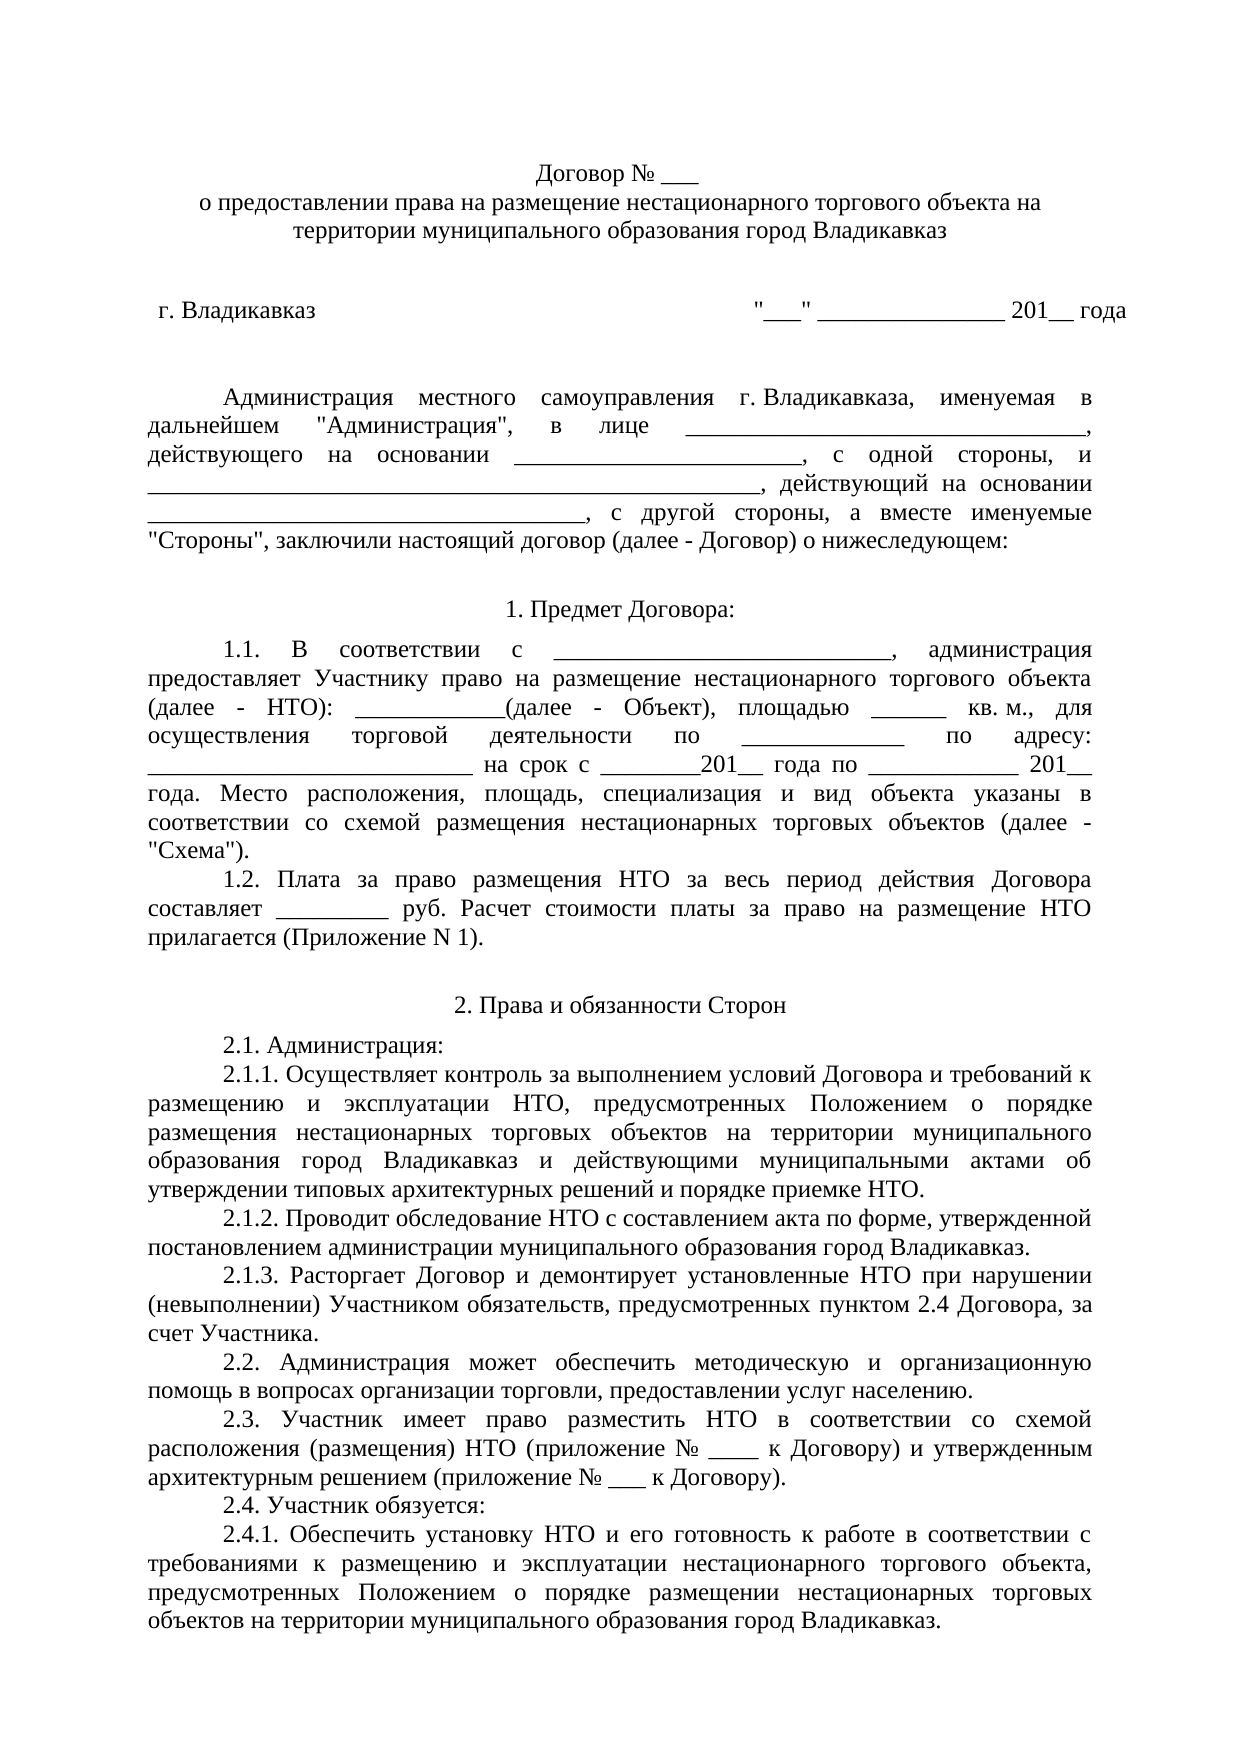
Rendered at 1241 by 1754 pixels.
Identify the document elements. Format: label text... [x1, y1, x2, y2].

text Договор № ___ о предоставлении права на размещение нестационарного торгового объекта на территории муниципального образования город Владикавказ [148, 158, 1092, 244]
text 2.3. Участник имеет право разместить НТО в соответствии со схемой расположения (размещения) НТО (приложение № ____ к Договору) и утвержденным архитектурным решением (приложение № ___ к Договору). [148, 1404, 1092, 1491]
text 2.1.1. Осуществляет контроль за выполнением условий Договора и требований к размещению и эксплуатации НТО, предусмотренных Положением о порядке размещения нестационарных торговых объектов на территории муниципального образования город Владикавказ и действующими муниципальными актами об утверждении типовых архитектурных решений и порядке приемке НТО. [148, 1059, 1092, 1203]
text 2.1.2. Проводит обследование НТО с составлением акта по форме, утвержденной постановлением администрации муниципального образования город Владикавказ. [148, 1203, 1092, 1261]
table_header г. Владикавказ [147, 296, 648, 353]
text 2.4.1. Обеспечить установку НТО и его готовность к работе в соответствии с требованиями к размещению и эксплуатации нестационарного торгового объекта, предусмотренных Положением о порядке размещении нестационарных торговых объектов на территории муниципального образования город Владикавказ. [148, 1519, 1092, 1634]
text 2.2. Администрация может обеспечить методическую и организационную помощь в вопросах организации торговли, предоставлении услуг населению. [148, 1347, 1092, 1404]
text 2. Права и обязанности Сторон [148, 991, 1092, 1019]
text 2.4. Участник обязуется: [148, 1491, 1092, 1519]
text 2.1. Администрация: [148, 1031, 1092, 1059]
text 1.1. В соответствии с ___________________________, администрация предоставляет Участнику право на размещение нестационарного торгового объекта (далее - НТО): ____________(далее - Объект), площадью ______ кв. м., для осуществления торговой деятельности по _____________ по адресу: __________________________ на срок с ________201__ года по ____________ 201__ года. Место расположения, площадь, специализация и вид объекта указаны в соответствии со схемой размещения нестационарных торговых объектов (далее - "Схема"). [148, 634, 1092, 864]
text Администрация местного самоуправления г. Владикавказа, именуемая в дальнейшем "Администрация", в лице ________________________________, действующего на основании _______________________, с одной стороны, и _________________________________________________, действующий на основании ___________________________________, с другой стороны, а вместе именуемые "Стороны", заключили настоящий договор (далее - Договор) о нижеследующем: [148, 382, 1092, 554]
text 2.1.3. Расторгает Договор и демонтирует установленные НТО при нарушении (невыполнении) Участником обязательств, предусмотренных пунктом 2.4 Договора, за счет Участника. [148, 1261, 1092, 1347]
text 1. Предмет Договора: [148, 594, 1092, 623]
text 1.2. Плата за право размещения НТО за весь период действия Договора составляет _________ руб. Расчет стоимости платы за право на размещение НТО прилагается (Приложение N 1). [148, 864, 1092, 951]
table_header "___" _______________ 201__ года [648, 296, 1150, 353]
